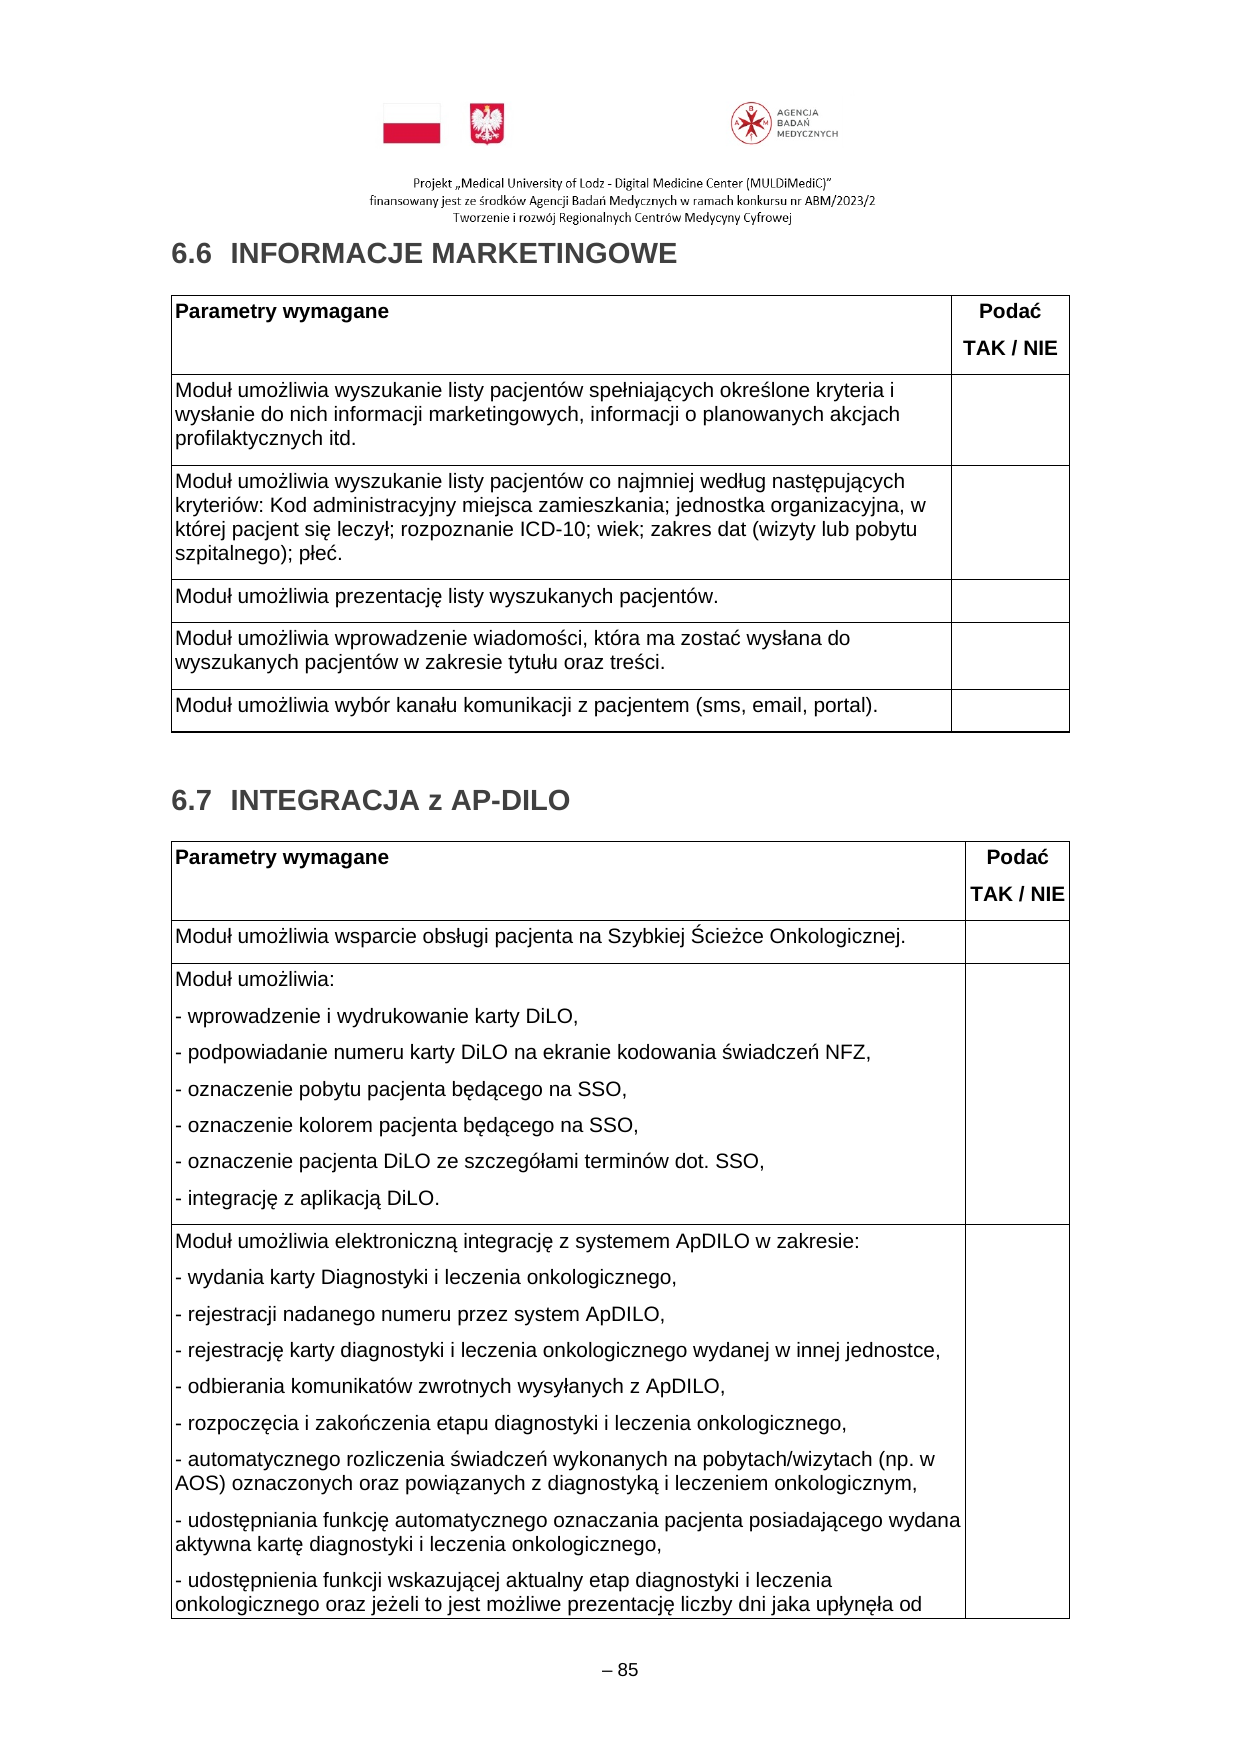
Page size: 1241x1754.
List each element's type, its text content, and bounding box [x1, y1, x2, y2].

subtitle INTEGRACJA z AP-DILO [171, 782, 1069, 816]
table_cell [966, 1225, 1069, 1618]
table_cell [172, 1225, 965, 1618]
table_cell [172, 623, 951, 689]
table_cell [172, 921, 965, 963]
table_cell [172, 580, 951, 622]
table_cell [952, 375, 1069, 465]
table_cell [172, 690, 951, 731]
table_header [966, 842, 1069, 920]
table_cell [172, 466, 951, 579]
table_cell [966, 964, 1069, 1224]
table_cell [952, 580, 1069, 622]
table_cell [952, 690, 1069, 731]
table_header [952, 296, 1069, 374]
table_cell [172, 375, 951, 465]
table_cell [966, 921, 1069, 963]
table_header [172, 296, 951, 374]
subtitle INFORMACJE MARKETINGOWE [171, 236, 1069, 270]
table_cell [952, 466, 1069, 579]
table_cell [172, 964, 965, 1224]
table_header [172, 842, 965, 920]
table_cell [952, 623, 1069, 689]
picture [331, 73, 910, 237]
